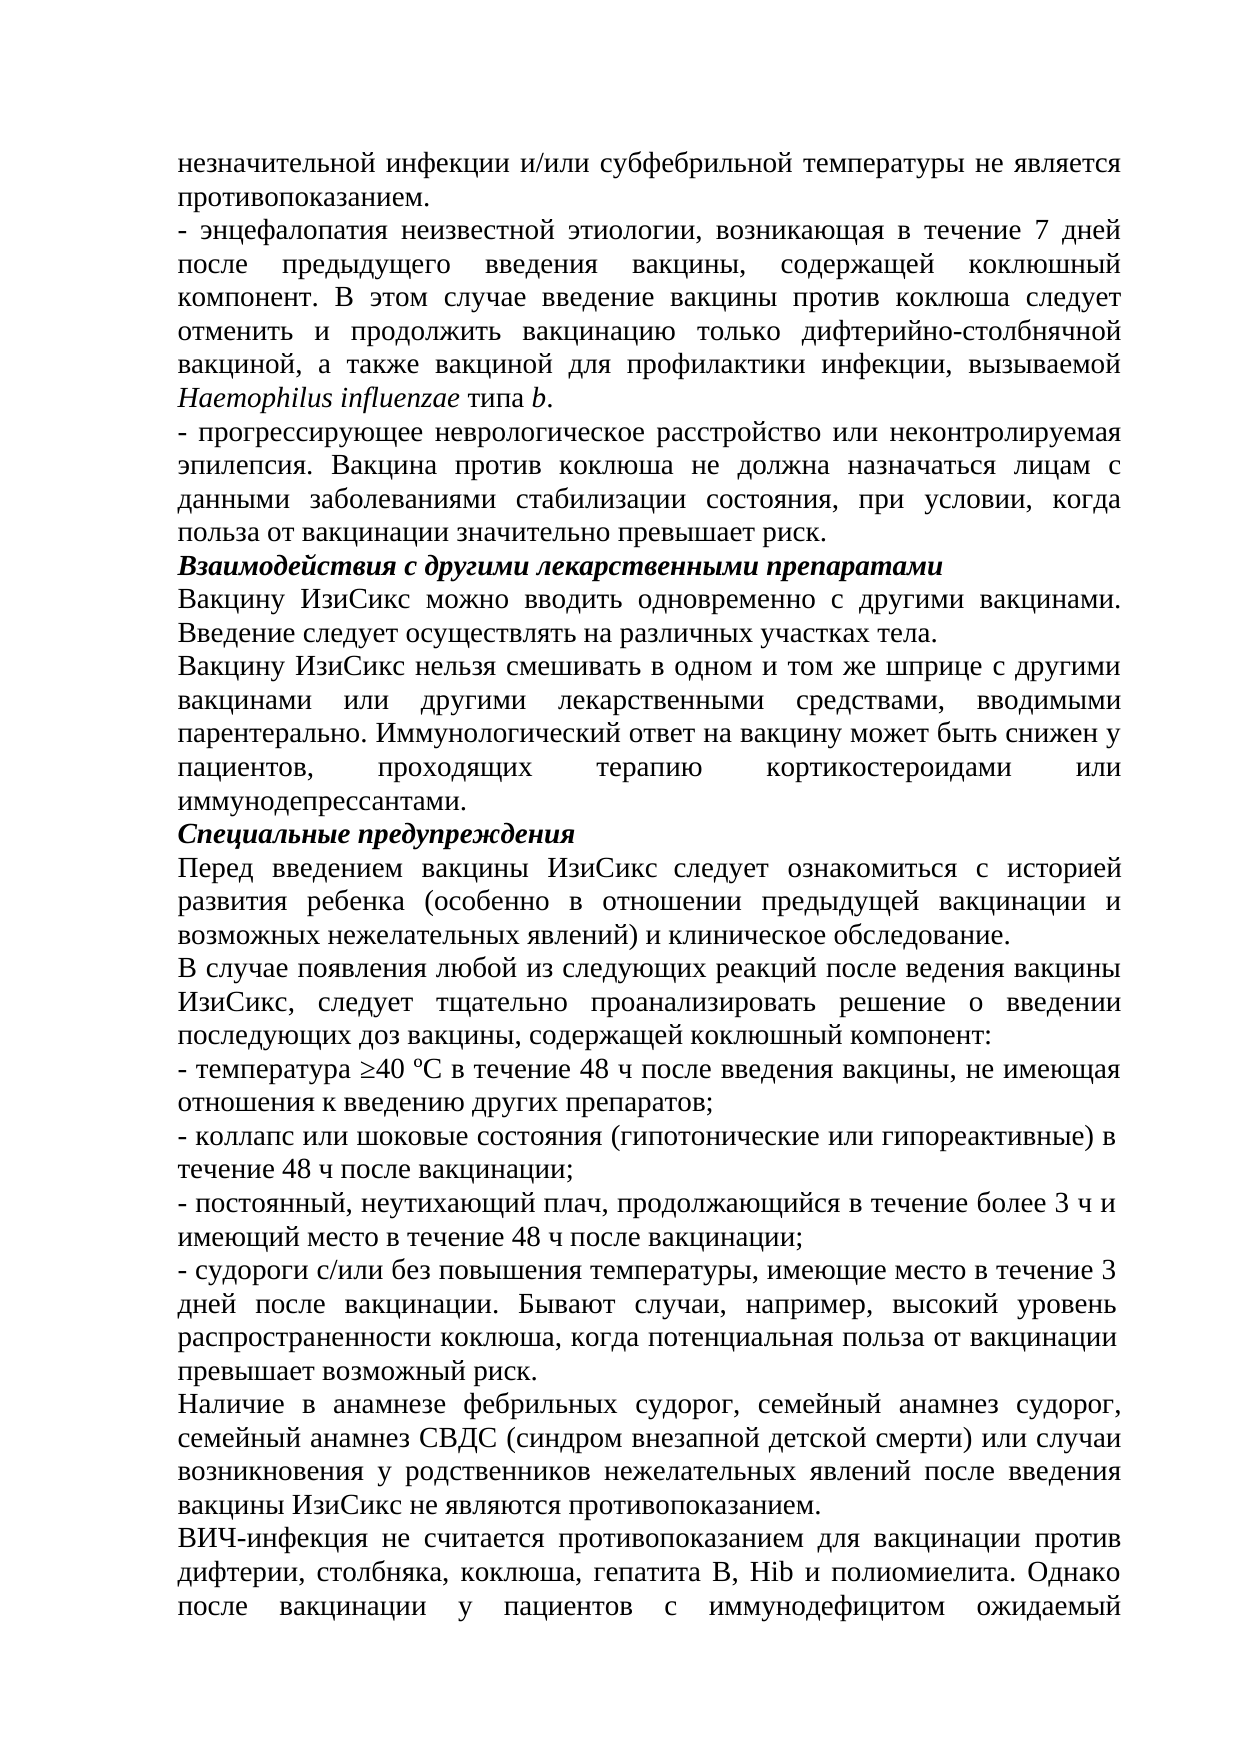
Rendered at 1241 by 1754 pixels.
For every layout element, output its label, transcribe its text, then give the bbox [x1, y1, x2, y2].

text - постоянный, неутихающий плач, продолжающийся в течение более 3 ч и имеющий место в течение 48 ч после вакцинации; [177, 1185, 1118, 1252]
text Взаимодействия с другими лекарственными препаратами [177, 548, 1122, 581]
text Вакцину ИзиСикс нельзя смешивать в одном и том же шприце с другими вакцинами или другими лекарственными средствами, вводимыми парентерально. Иммунологический ответ на вакцину может быть снижен у пациентов, проходящих терапию кортикостероидами или иммунодепрессантами. [177, 648, 1122, 816]
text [177, 1521, 1122, 1621]
text - судороги с/или без повышения температуры, имеющие место в течение 3 дней после вакцинации. Бывают случаи, например, высокий уровень распространенности коклюша, когда потенциальная польза от вакцинации превышает возможный риск. [177, 1252, 1118, 1386]
text Специальные предупреждения [177, 816, 1122, 850]
text - энцефалопатия неизвестной этиологии, возникающая в течение 7 дней после предыдущего введения вакцины, содержащей коклюшный компонент. В этом случае введение вакцины против коклюша следует отменить и продолжить вакцинацию только дифтерийно-столбнячной вакциной, а также вакциной для профилактики инфекции, вызываемой Haemophilus influenzaе типа b. [177, 212, 1122, 414]
text Наличие в анамнезе фебрильных судорог, семейный анамнез судорог, семейный анамнез СВДС (синдром внезапной детской смерти) или случаи возникновения у родственников нежелательных явлений после введения вакцины ИзиСикс не являются противопоказанием. [177, 1386, 1122, 1521]
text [177, 145, 1122, 212]
text - коллапс или шоковые состояния (гипотонические или гипореактивные) в течение 48 ч после вакцинации; [177, 1118, 1118, 1185]
text Перед введением вакцины ИзиСикс следует ознакомиться с историей развития ребенка (особенно в отношении предыдущей вакцинации и возможных нежелательных явлений) и клиническое обследование. [177, 850, 1122, 950]
text - температура ≥40 ºС в течение 48 ч после введения вакцины, не имеющая отношения к введению других препаратов; [177, 1051, 1122, 1118]
text В случае появления любой из следующих реакций после ведения вакцины ИзиСикс, следует тщательно проанализировать решение о введении последующих доз вакцины, содержащей коклюшный компонент: [177, 950, 1122, 1051]
text - прогрессирующее неврологическое расстройство или неконтролируемая эпилепсия. Вакцина против коклюша не должна назначаться лицам с данными заболеваниями стабилизации состояния, при условии, когда польза от вакцинации значительно превышает риск. [177, 414, 1122, 548]
text Вакцину ИзиСикс можно вводить одновременно с другими вакцинами. Введение следует осуществлять на различных участках тела. [177, 581, 1122, 648]
